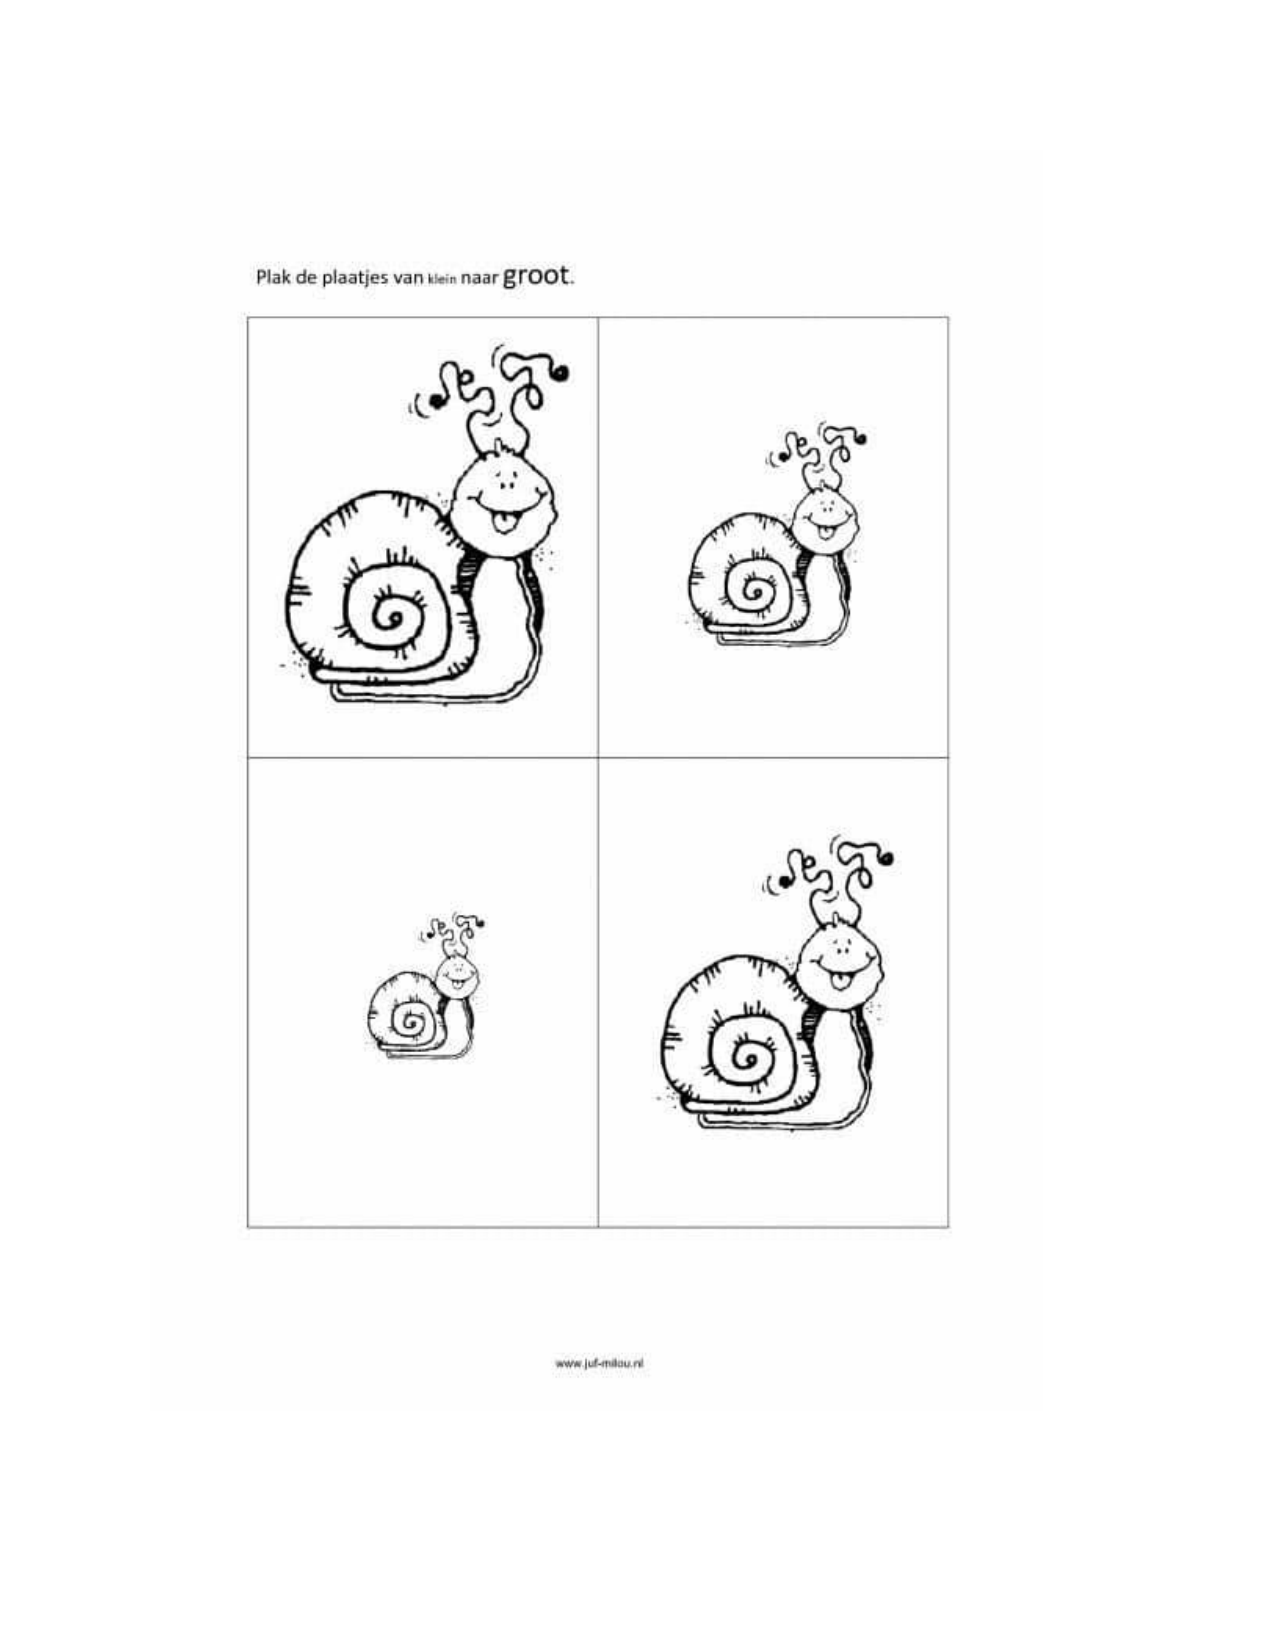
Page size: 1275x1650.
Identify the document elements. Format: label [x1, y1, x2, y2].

picture [150, 150, 1043, 1411]
